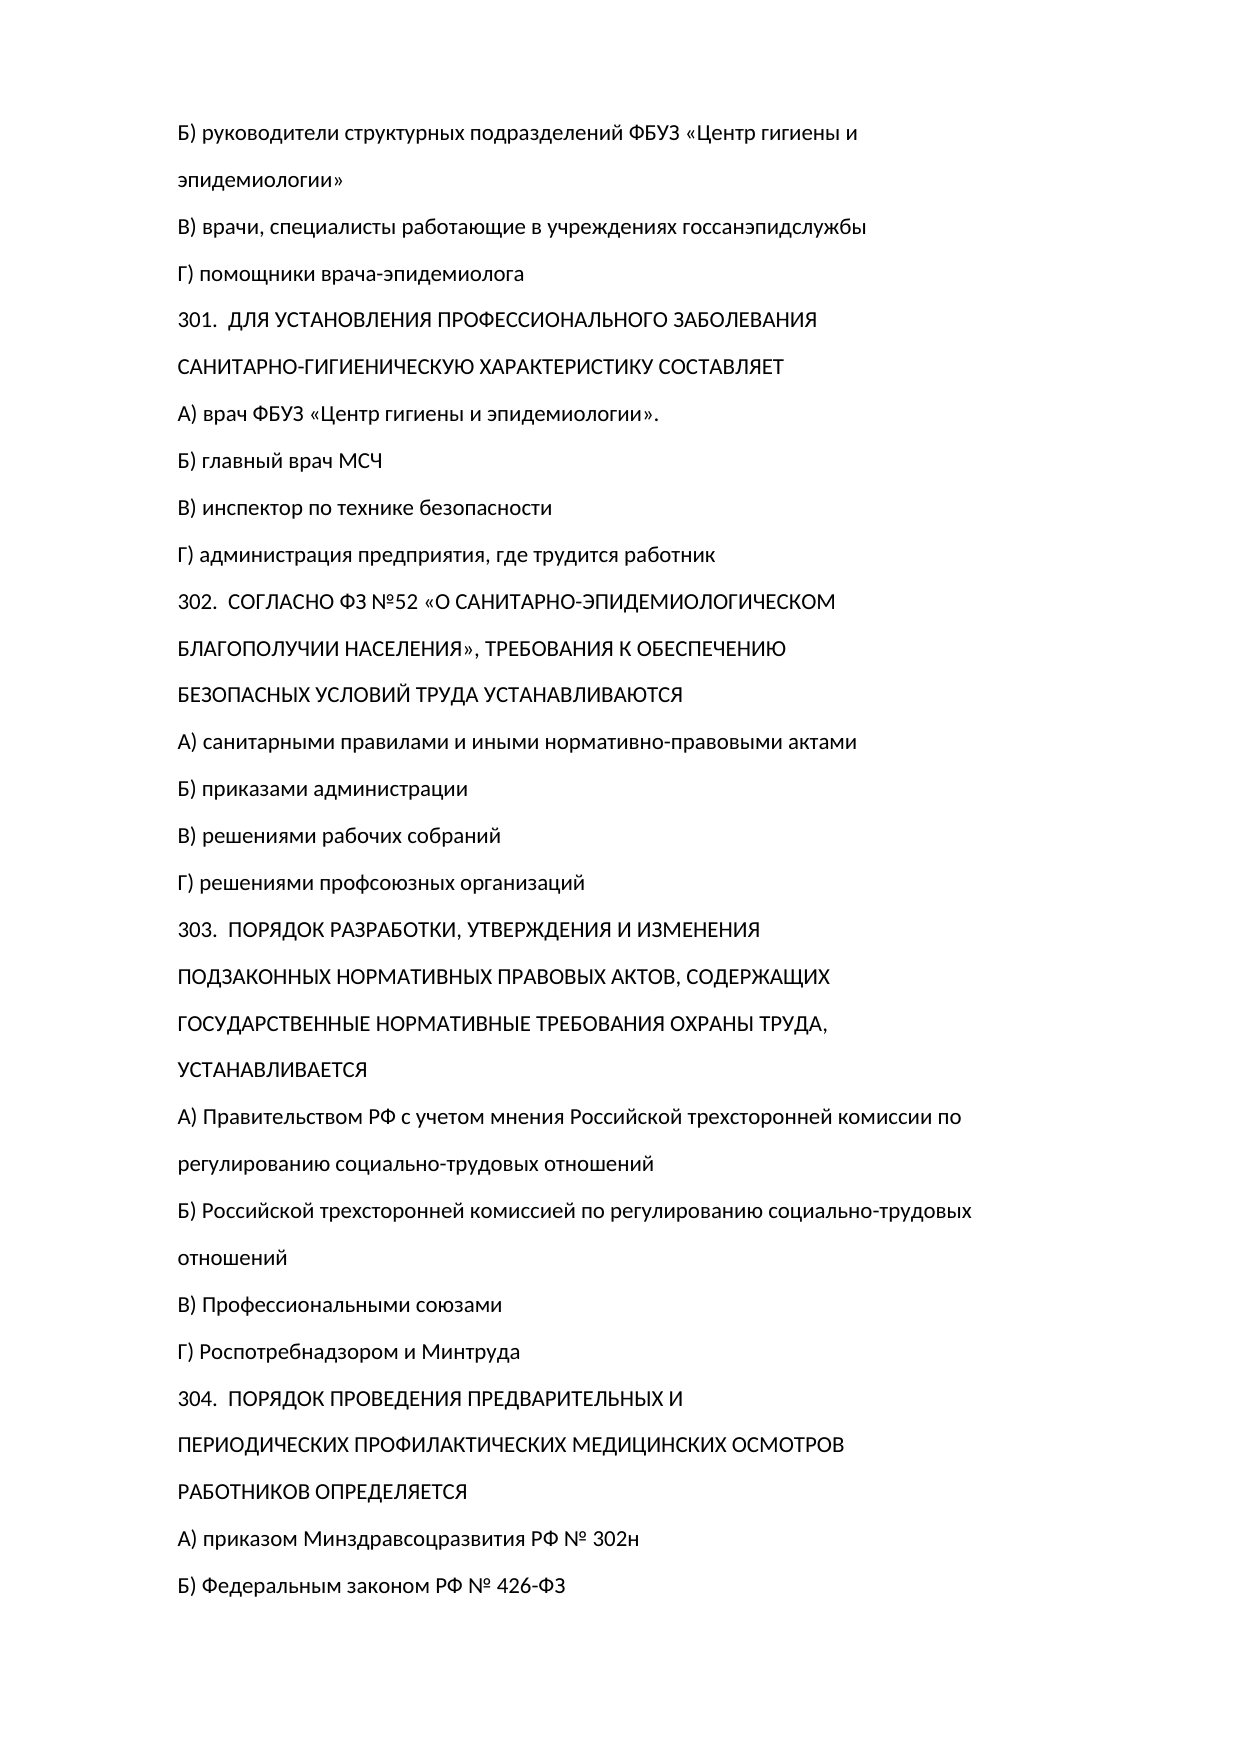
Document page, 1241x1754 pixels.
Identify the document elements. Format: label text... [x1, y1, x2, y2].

text Б) главный врач МСЧ [177, 446, 1152, 474]
text А) врач ФБУЗ «Центр гигиены и эпидемиологии». [177, 399, 1152, 427]
text 302. СОГЛАСНО ФЗ №52 «О САНИТАРНО-ЭПИДЕМИОЛОГИЧЕСКОМ [177, 587, 1152, 615]
text В) врачи, специалисты работающие в учреждениях госсанэпидслужбы [177, 212, 1152, 240]
text А) санитарными правилами и иными нормативно-правовыми актами [177, 727, 1152, 756]
text РАБОТНИКОВ ОПРЕДЕЛЯЕТСЯ [177, 1477, 1152, 1506]
text В) решениями рабочих собраний [177, 821, 1152, 849]
text Г) решениями профсоюзных организаций [177, 868, 1152, 896]
text Б) приказами администрации [177, 774, 1152, 802]
text Г) администрация предприятия, где трудится работник [177, 540, 1152, 568]
text ПЕРИОДИЧЕСКИХ ПРОФИЛАКТИЧЕСКИХ МЕДИЦИНСКИХ ОСМОТРОВ [177, 1431, 1152, 1459]
text 304. ПОРЯДОК ПРОВЕДЕНИЯ ПРЕДВАРИТЕЛЬНЫХ И [177, 1384, 1152, 1412]
text ПОДЗАКОННЫХ НОРМАТИВНЫХ ПРАВОВЫХ АКТОВ, СОДЕРЖАЩИХ [177, 962, 1152, 990]
text Г) помощники врача-эпидемиолога [177, 259, 1152, 287]
text отношений [177, 1243, 1152, 1271]
text А) приказом Минздравсоцразвития РФ № 302н [177, 1524, 1152, 1552]
text В) Профессиональными союзами [177, 1290, 1152, 1318]
text В) инспектор по технике безопасности [177, 493, 1152, 521]
text А) Правительством РФ с учетом мнения Российской трехсторонней комиссии по [177, 1102, 1152, 1131]
text Г) Роспотребнадзором и Минтруда [177, 1337, 1152, 1365]
text Б) руководители структурных подразделений ФБУЗ «Центр гигиены и [177, 118, 1152, 146]
text САНИТАРНО-ГИГИЕНИЧЕСКУЮ ХАРАКТЕРИСТИКУ СОСТАВЛЯЕТ [177, 352, 1152, 381]
text БЛАГОПОЛУЧИИ НАСЕЛЕНИЯ», ТРЕБОВАНИЯ К ОБЕСПЕЧЕНИЮ [177, 634, 1152, 662]
text Б) Федеральным законом РФ № 426-ФЗ [177, 1571, 1152, 1599]
text 303. ПОРЯДОК РАЗРАБОТКИ, УТВЕРЖДЕНИЯ И ИЗМЕНЕНИЯ [177, 915, 1152, 943]
text Б) Российской трехсторонней комиссией по регулированию социально-трудовых [177, 1196, 1152, 1224]
text 301. ДЛЯ УСТАНОВЛЕНИЯ ПРОФЕССИОНАЛЬНОГО ЗАБОЛЕВАНИЯ [177, 306, 1152, 334]
text ГОСУДАРСТВЕННЫЕ НОРМАТИВНЫЕ ТРЕБОВАНИЯ ОХРАНЫ ТРУДА, [177, 1009, 1152, 1037]
text регулированию социально-трудовых отношений [177, 1149, 1152, 1177]
text УСТАНАВЛИВАЕТСЯ [177, 1056, 1152, 1084]
text БЕЗОПАСНЫХ УСЛОВИЙ ТРУДА УСТАНАВЛИВАЮТСЯ [177, 681, 1152, 709]
text эпидемиологии» [177, 165, 1152, 193]
